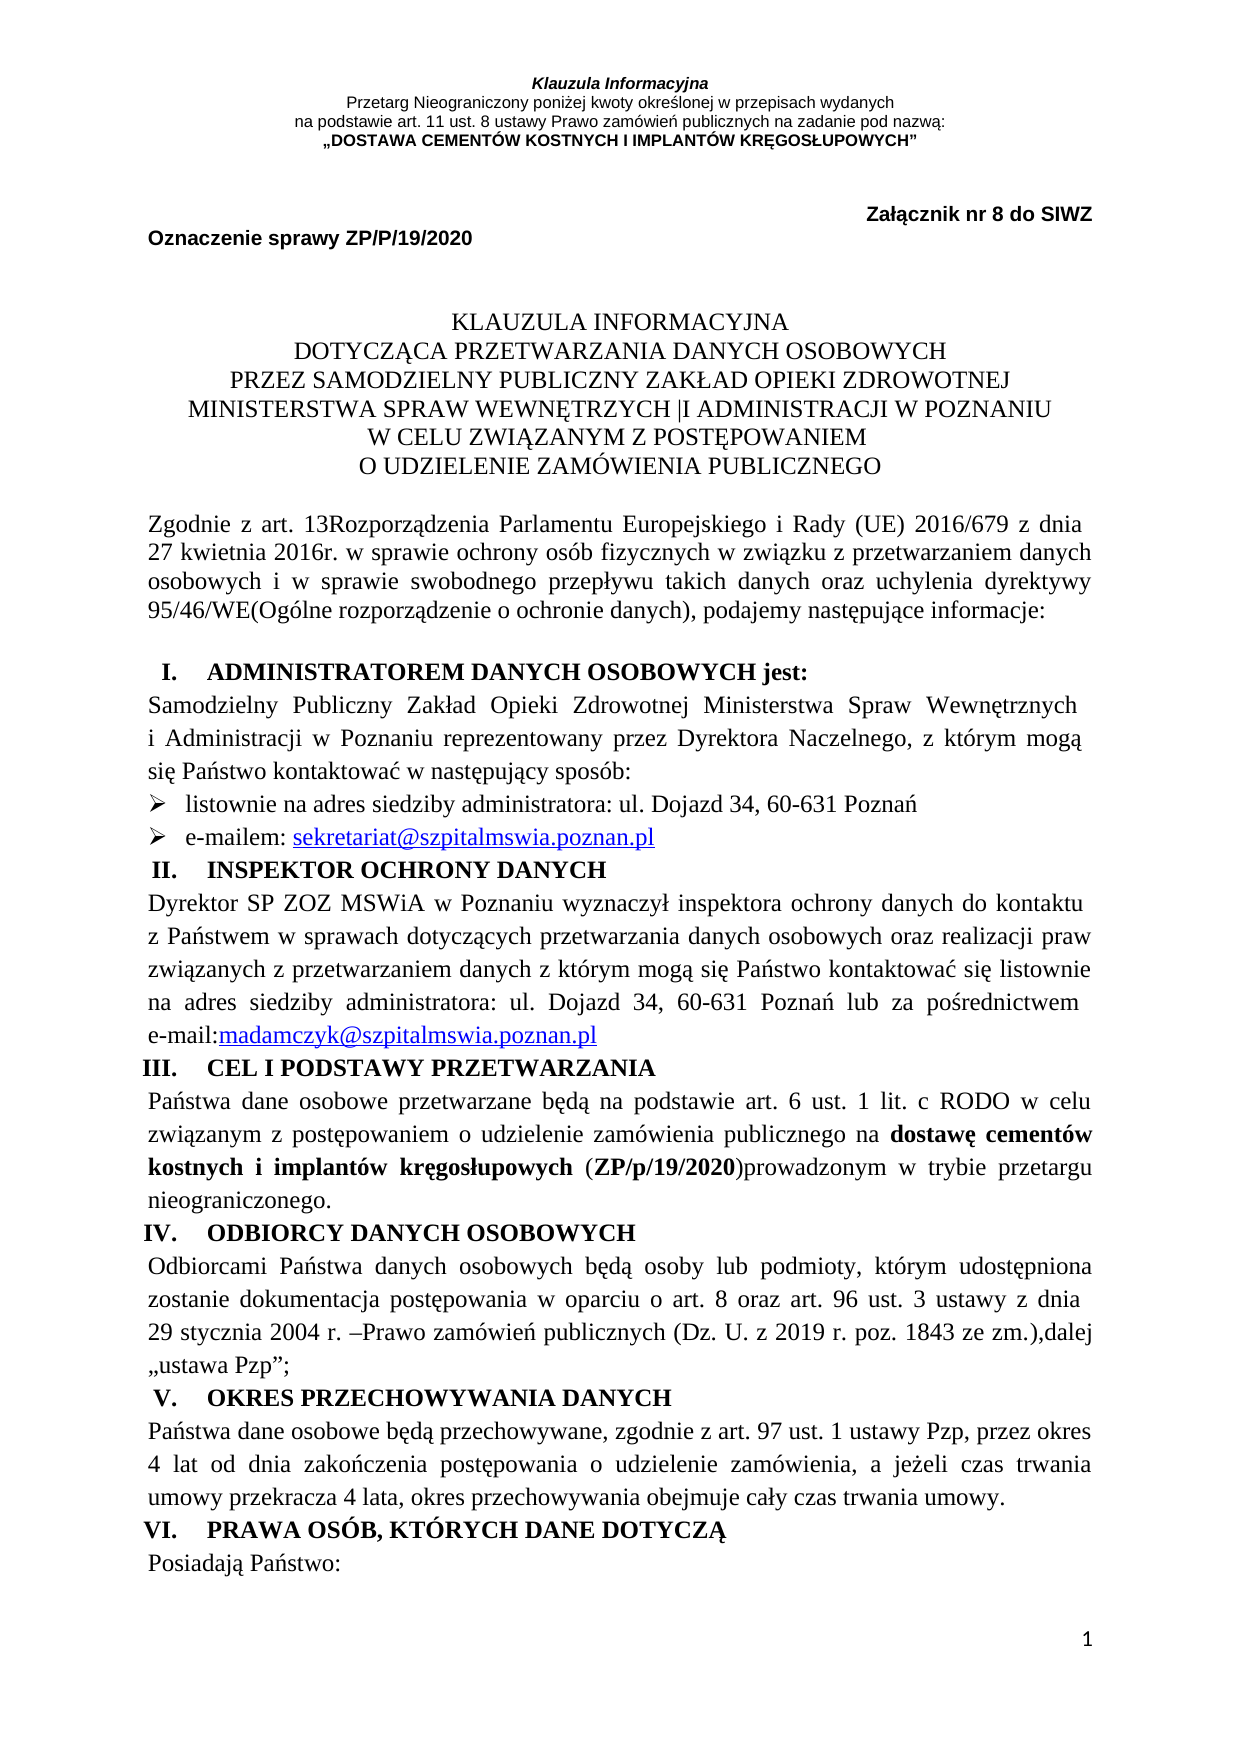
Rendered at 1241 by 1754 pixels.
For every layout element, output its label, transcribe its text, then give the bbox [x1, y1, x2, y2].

list listownie na adres siedziby administratora: ul. Dojazd 34, 60-631 Poznań [148, 789, 1093, 818]
text Państwa dane osobowe przetwarzane będą na podstawie art. 6 ust. 1 lit. c RODO w celu związanym z postępowaniem o udzielenie zamówienia publicznego na dostawę cementów kostnych i implantów kręgosłupowych (ZP/p/19/2020)prowadzonym w trybie przetargu nieograniczonego. [148, 1086, 1093, 1214]
text Odbiorcami Państwa danych osobowych będą osoby lub podmioty, którym udostępniona zostanie dokumentacja postępowania w oparciu o art. 8 oraz art. 96 ust. 3 ustawy z dnia 29 stycznia 2004 r. –Prawo zamówień publicznych (Dz. U. z 2019 r. poz. 1843 ze zm.),dalej „ustawa Pzp”; [148, 1251, 1093, 1379]
text Załącznik nr 8 do SIWZ [148, 202, 1093, 226]
text Posiadają Państwo: [148, 1548, 1093, 1577]
text KLAUZULA INFORMACYJNA [148, 307, 1093, 336]
list CEL I PODSTAWY PRZETWARZANIA [177, 1053, 1093, 1082]
text Oznaczenie sprawy ZP/P/19/2020 [148, 226, 1093, 250]
list OKRES PRZECHOWYWANIA DANYCH [177, 1383, 1093, 1412]
list e-mailem: sekretariat@szpitalmswia.poznan.pl [148, 822, 1093, 851]
text DOTYCZĄCA PRZETWARZANIA DANYCH OSOBOWYCH [148, 336, 1093, 365]
list ODBIORCY DANYCH OSOBOWYCH [177, 1218, 1093, 1247]
text Zgodnie z art. 13Rozporządzenia Parlamentu Europejskiego i Rady (UE) 2016/679 z dnia 27 kwietnia 2016r. w sprawie ochrony osób fizycznych w związku z przetwarzaniem danych osobowych i w sprawie swobodnego przepływu takich danych oraz uchylenia dyrektywy 95/46/WE(Ogólne rozporządzenie o ochronie danych), podajemy następujące informacje: [148, 509, 1093, 624]
list ADMINISTRATOREM DANYCH OSOBOWYCH jest: [177, 657, 1093, 686]
list INSPEKTOR OCHRONY DANYCH [177, 855, 1093, 884]
list PRAWA OSÓB, KTÓRYCH DANE DOTYCZĄ [177, 1515, 1093, 1544]
text PRZEZ SAMODZIELNY PUBLICZNY ZAKŁAD OPIEKI ZDROWOTNEJ MINISTERSTWA SPRAW WEWNĘTRZYCH |I ADMINISTRACJI W POZNANIU [148, 365, 1093, 422]
text Dyrektor SP ZOZ MSWiA w Poznaniu wyznaczył inspektora ochrony danych do kontaktu z Państwem w sprawach dotyczących przetwarzania danych osobowych oraz realizacji praw związanych z przetwarzaniem danych z którym mogą się Państwo kontaktować się listownie na adres siedziby administratora: ul. Dojazd 34, 60-631 Poznań lub za pośrednictwem e-mail:madamczyk@szpitalmswia.poznan.pl [148, 888, 1093, 1049]
text Państwa dane osobowe będą przechowywane, zgodnie z art. 97 ust. 1 ustawy Pzp, przez okres 4 lat od dnia zakończenia postępowania o udzielenie zamówienia, a jeżeli czas trwania umowy przekracza 4 lata, okres przechowywania obejmuje cały czas trwania umowy. [148, 1416, 1093, 1511]
text Samodzielny Publiczny Zakład Opieki Zdrowotnej Ministerstwa Spraw Wewnętrznych i Administracji w Poznaniu reprezentowany przez Dyrektora Naczelnego, z którym mogą się Państwo kontaktować w następujący sposób: [148, 690, 1093, 784]
text W CELU ZWIĄZANYM Z POSTĘPOWANIEM O UDZIELENIE ZAMÓWIENIA PUBLICZNEGO [148, 422, 1093, 480]
